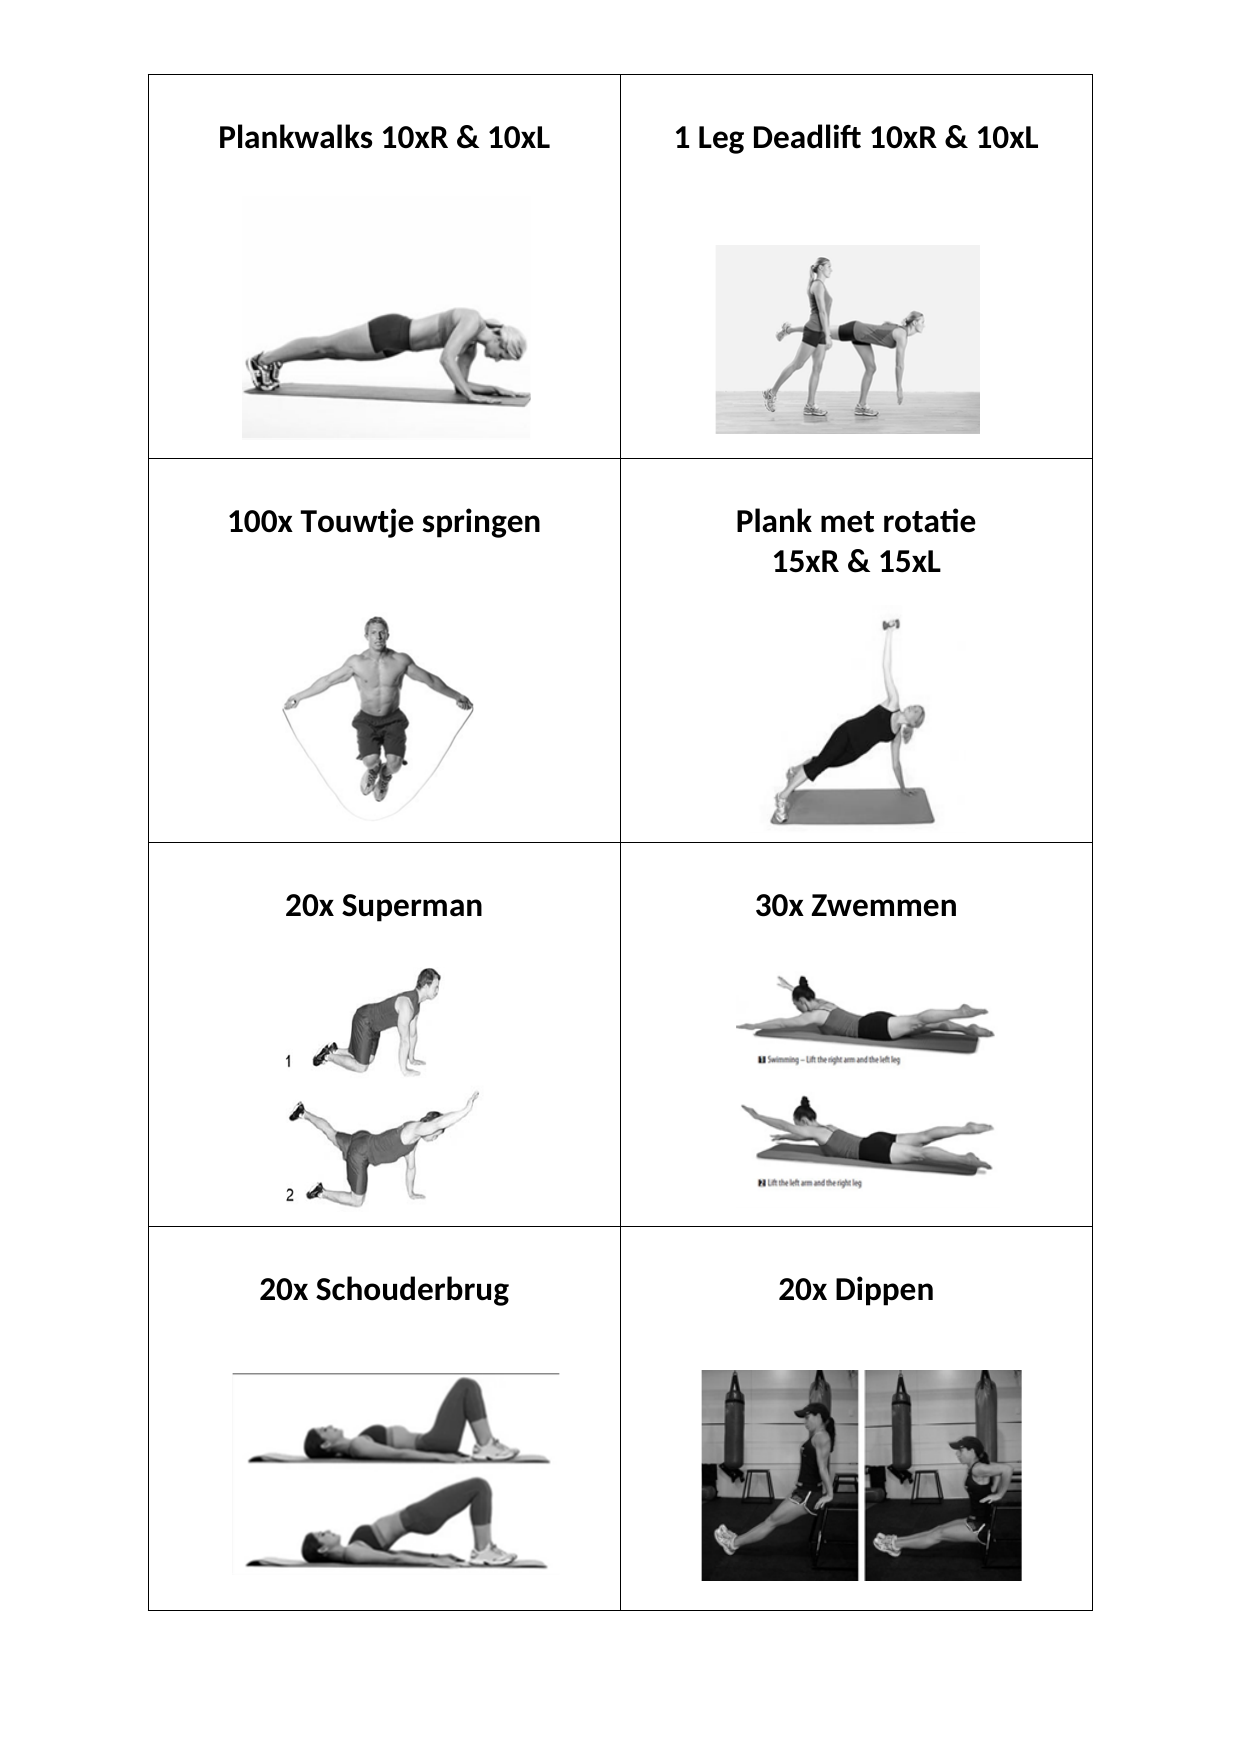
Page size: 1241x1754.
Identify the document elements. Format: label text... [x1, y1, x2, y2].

picture [240, 196, 531, 438]
picture [734, 971, 1000, 1205]
table_header Plankwalks 10xR & 10xL [149, 75, 620, 458]
table_cell 20x Dippen [621, 1227, 1092, 1610]
picture [279, 612, 473, 825]
table_cell Plank met rotatie 15xR & 15xL [621, 459, 1092, 842]
table_header 1 Leg Deadlift 10xR & 10xL [621, 75, 1092, 458]
picture [231, 1373, 560, 1573]
table_cell 20x Schouderbrug [149, 1227, 620, 1610]
table_cell 30x Zwemmen [621, 843, 1092, 1226]
table_cell 100x Touwtje springen [149, 459, 620, 842]
picture [714, 245, 980, 433]
table_cell 20x Superman [149, 843, 620, 1226]
